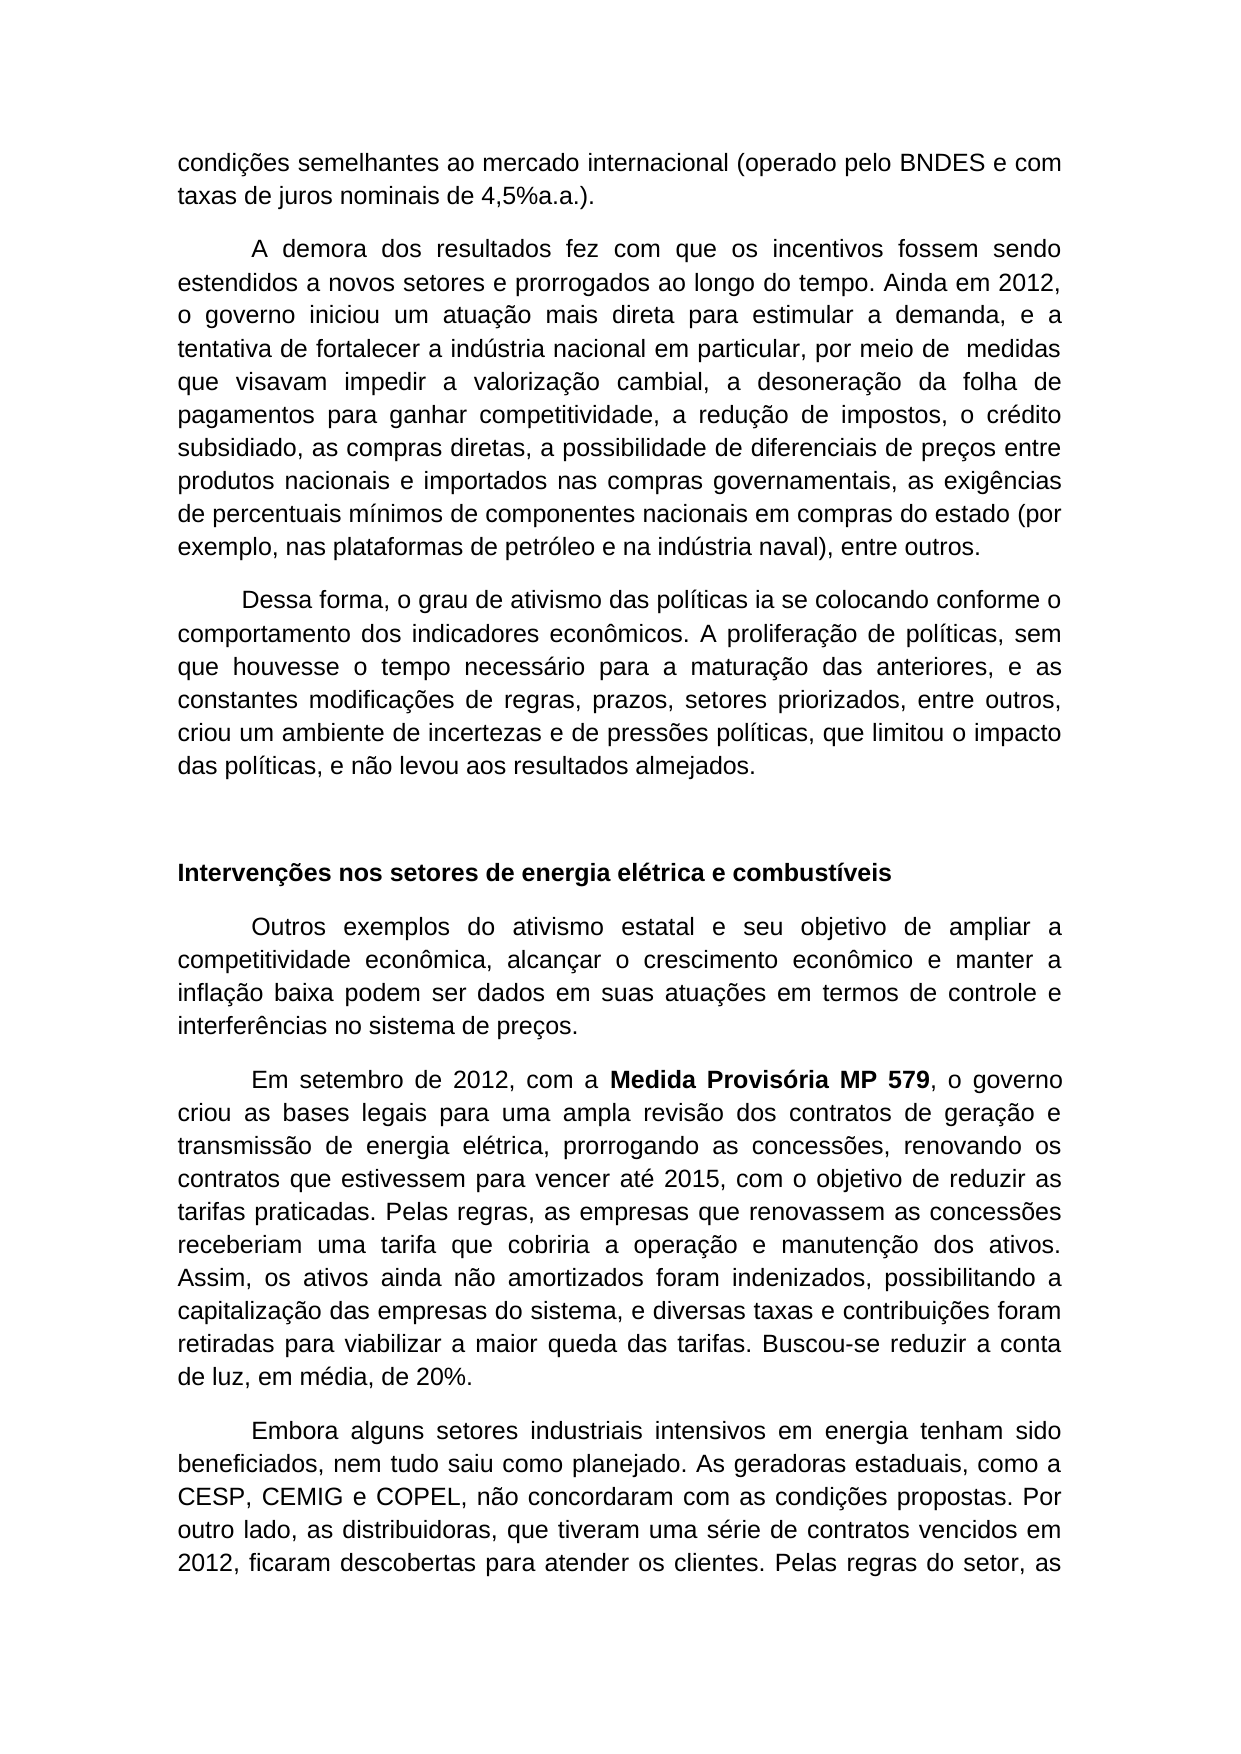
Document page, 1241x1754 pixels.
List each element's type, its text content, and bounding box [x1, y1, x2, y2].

text Outros exemplos do ativismo estatal e seu objetivo de ampliar a competitividade econômica, alcançar o crescimento econômico e manter a inflação baixa podem ser dados em suas atuações em termos de controle e interferências no sistema de preços. [177, 912, 1063, 1040]
text Intervenções nos setores de energia elétrica e combustíveis [177, 858, 1063, 887]
text Dessa forma, o grau de ativismo das políticas ia se colocando conforme o comportamento dos indicadores econômicos. A proliferação de políticas, sem que houvesse o tempo necessário para a maturação das anteriores, e as constantes modificações de regras, prazos, setores priorizados, entre outros, criou um ambiente de incertezas e de pressões políticas, que limitou o impacto das políticas, e não levou aos resultados almejados. [177, 586, 1063, 779]
text A demora dos resultados fez com que os incentivos fossem sendo estendidos a novos setores e prorrogados ao longo do tempo. Ainda em 2012, o governo iniciou um atuação mais direta para estimular a demanda, e a tentativa de fortalecer a indústria nacional em particular, por meio de medidas que visavam impedir a valorização cambial, a desoneração da folha de pagamentos para ganhar competitividade, a redução de impostos, o crédito subsidiado, as compras diretas, a possibilidade de diferenciais de preços entre produtos nacionais e importados nas compras governamentais, as exigências de percentuais mínimos de componentes nacionais em compras do estado (por exemplo, nas plataformas de petróleo e na indústria naval), entre outros. [177, 234, 1063, 560]
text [177, 1416, 1063, 1577]
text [177, 148, 1063, 209]
text Em setembro de 2012, com a Medida Provisória MP 579, o governo criou as bases legais para uma ampla revisão dos contratos de geração e transmissão de energia elétrica, prorrogando as concessões, renovando os contratos que estivessem para vencer até 2015, com o objetivo de reduzir as tarifas praticadas. Pelas regras, as empresas que renovassem as concessões receberiam uma tarifa que cobriria a operação e manutenção dos ativos. Assim, os ativos ainda não amortizados foram indenizados, possibilitando a capitalização das empresas do sistema, e diversas taxas e contribuições foram retiradas para viabilizar a maior queda das tarifas. Buscou-se reduzir a conta de luz, em média, de 20%. [177, 1065, 1063, 1391]
